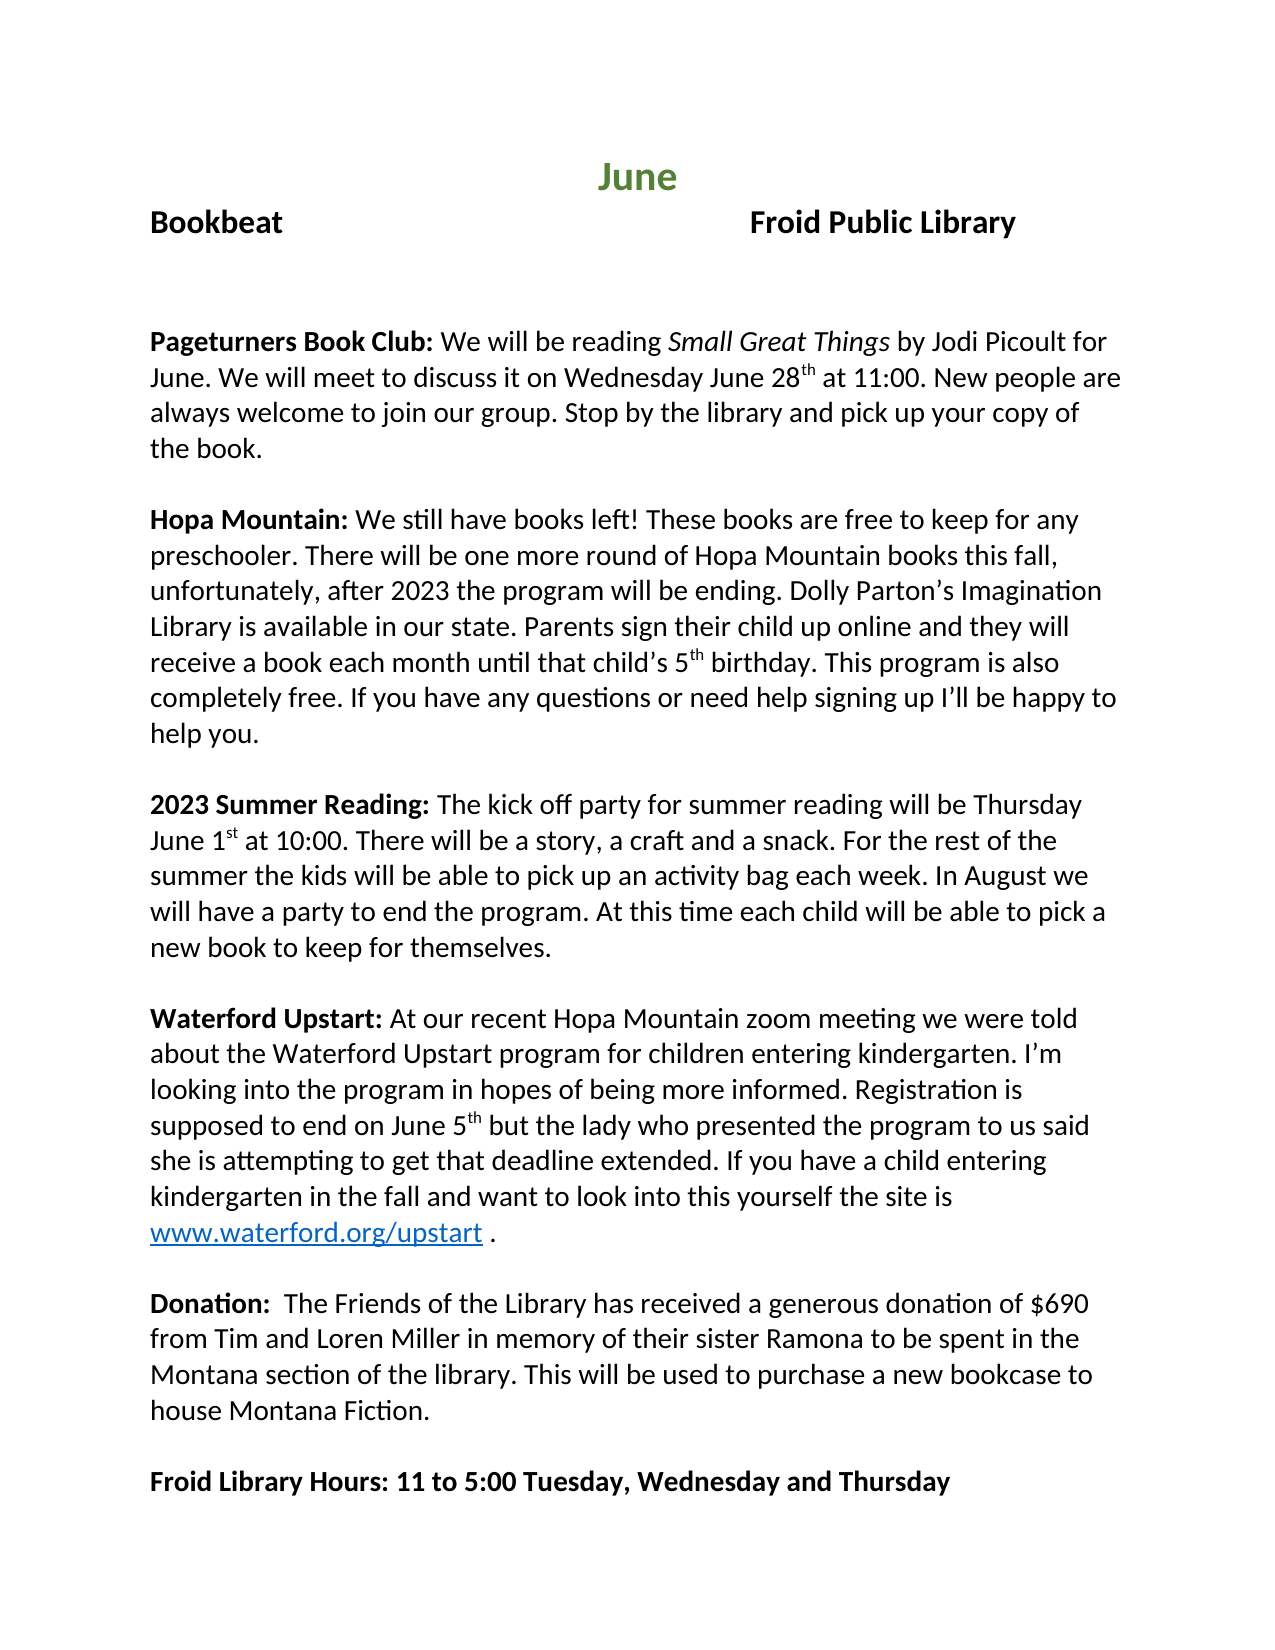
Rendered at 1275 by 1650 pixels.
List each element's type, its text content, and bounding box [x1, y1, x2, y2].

text Pageturners Book Club: We will be reading Small Great Things by Jodi Picoult for June. We will meet to discuss it on Wednesday June 28th at 11:00. New people are always welcome to join our group. Stop by the library and pick up your copy of the book. [150, 323, 1125, 466]
text June [150, 150, 1125, 201]
text Donation: The Friends of the Library has received a generous donation of $690 from Tim and Loren Miller in memory of their sister Ramona to be spent in the Montana section of the library. This will be used to purchase a new bookcase to house Montana Fiction. [150, 1285, 1125, 1427]
text Froid Library Hours: 11 to 5:00 Tuesday, Wednesday and Thursday [150, 1463, 1125, 1499]
text Bookbeat Froid Public Library [150, 201, 1125, 242]
text Waterford Upstart: At our recent Hopa Mountain zoom meeting we were told about the Waterford Upstart program for children entering kindergarten. I’m looking into the program in hopes of being more informed. Registration is supposed to end on June 5th but the lady who presented the program to us said she is attempting to get that deadline extended. If you have a child entering kindergarten in the fall and want to look into this yourself the site is www.waterford.org/upstart . [150, 1000, 1125, 1249]
text Hopa Mountain: We still have books left! These books are free to keep for any preschooler. There will be one more round of Hopa Mountain books this fall, unfortunately, after 2023 the program will be ending. Dolly Parton’s Imagination Library is available in our state. Parents sign their child up online and they will receive a book each month until that child’s 5th birthday. This program is also completely free. If you have any questions or need help signing up I’ll be happy to help you. [150, 501, 1125, 751]
text 2023 Summer Reading: The kick off party for summer reading will be Thursday June 1st at 10:00. There will be a story, a craft and a snack. For the rest of the summer the kids will be able to pick up an activity bag each week. In August we will have a party to end the program. At this time each child will be able to pick a new book to keep for themselves. [150, 786, 1125, 964]
